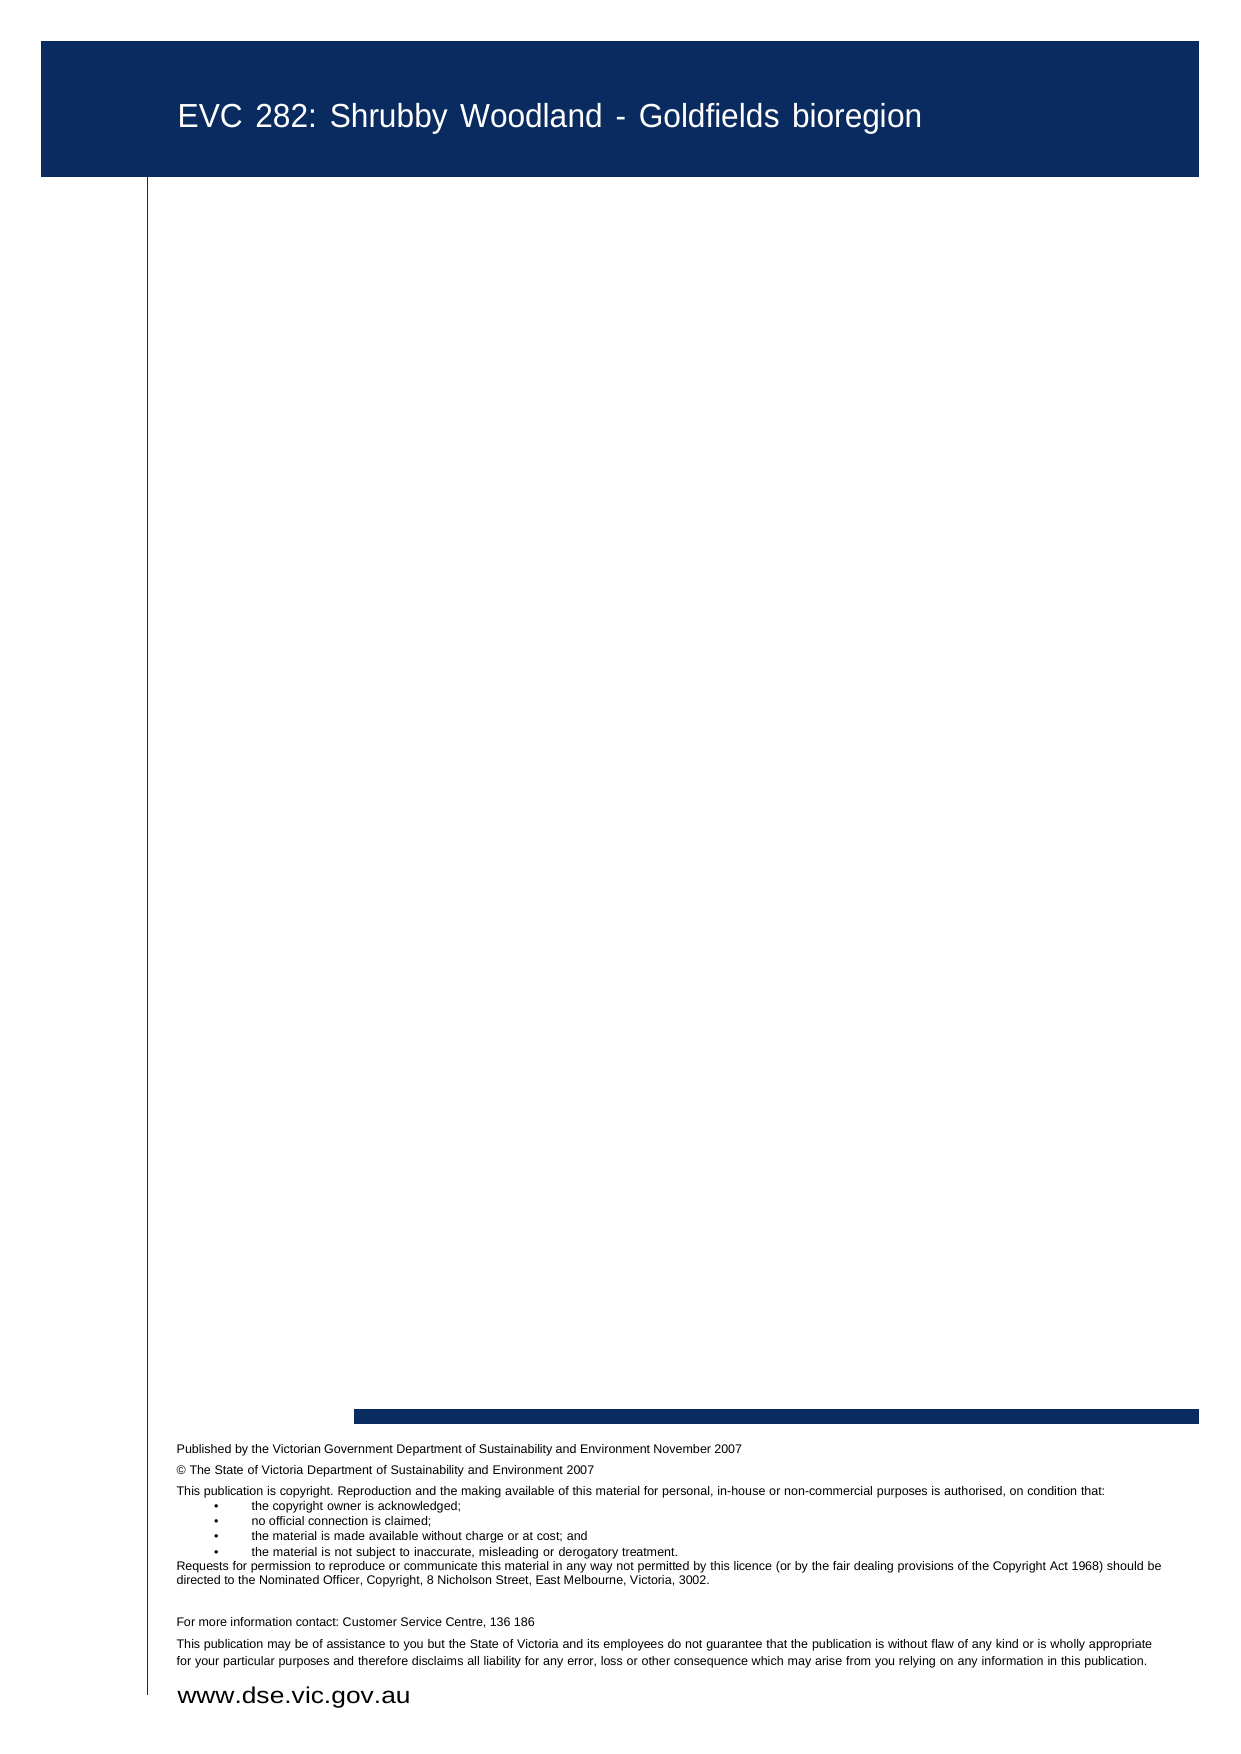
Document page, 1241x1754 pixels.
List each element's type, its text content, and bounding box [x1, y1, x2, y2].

text www.dse.vic.gov.au [177, 1682, 1211, 1708]
